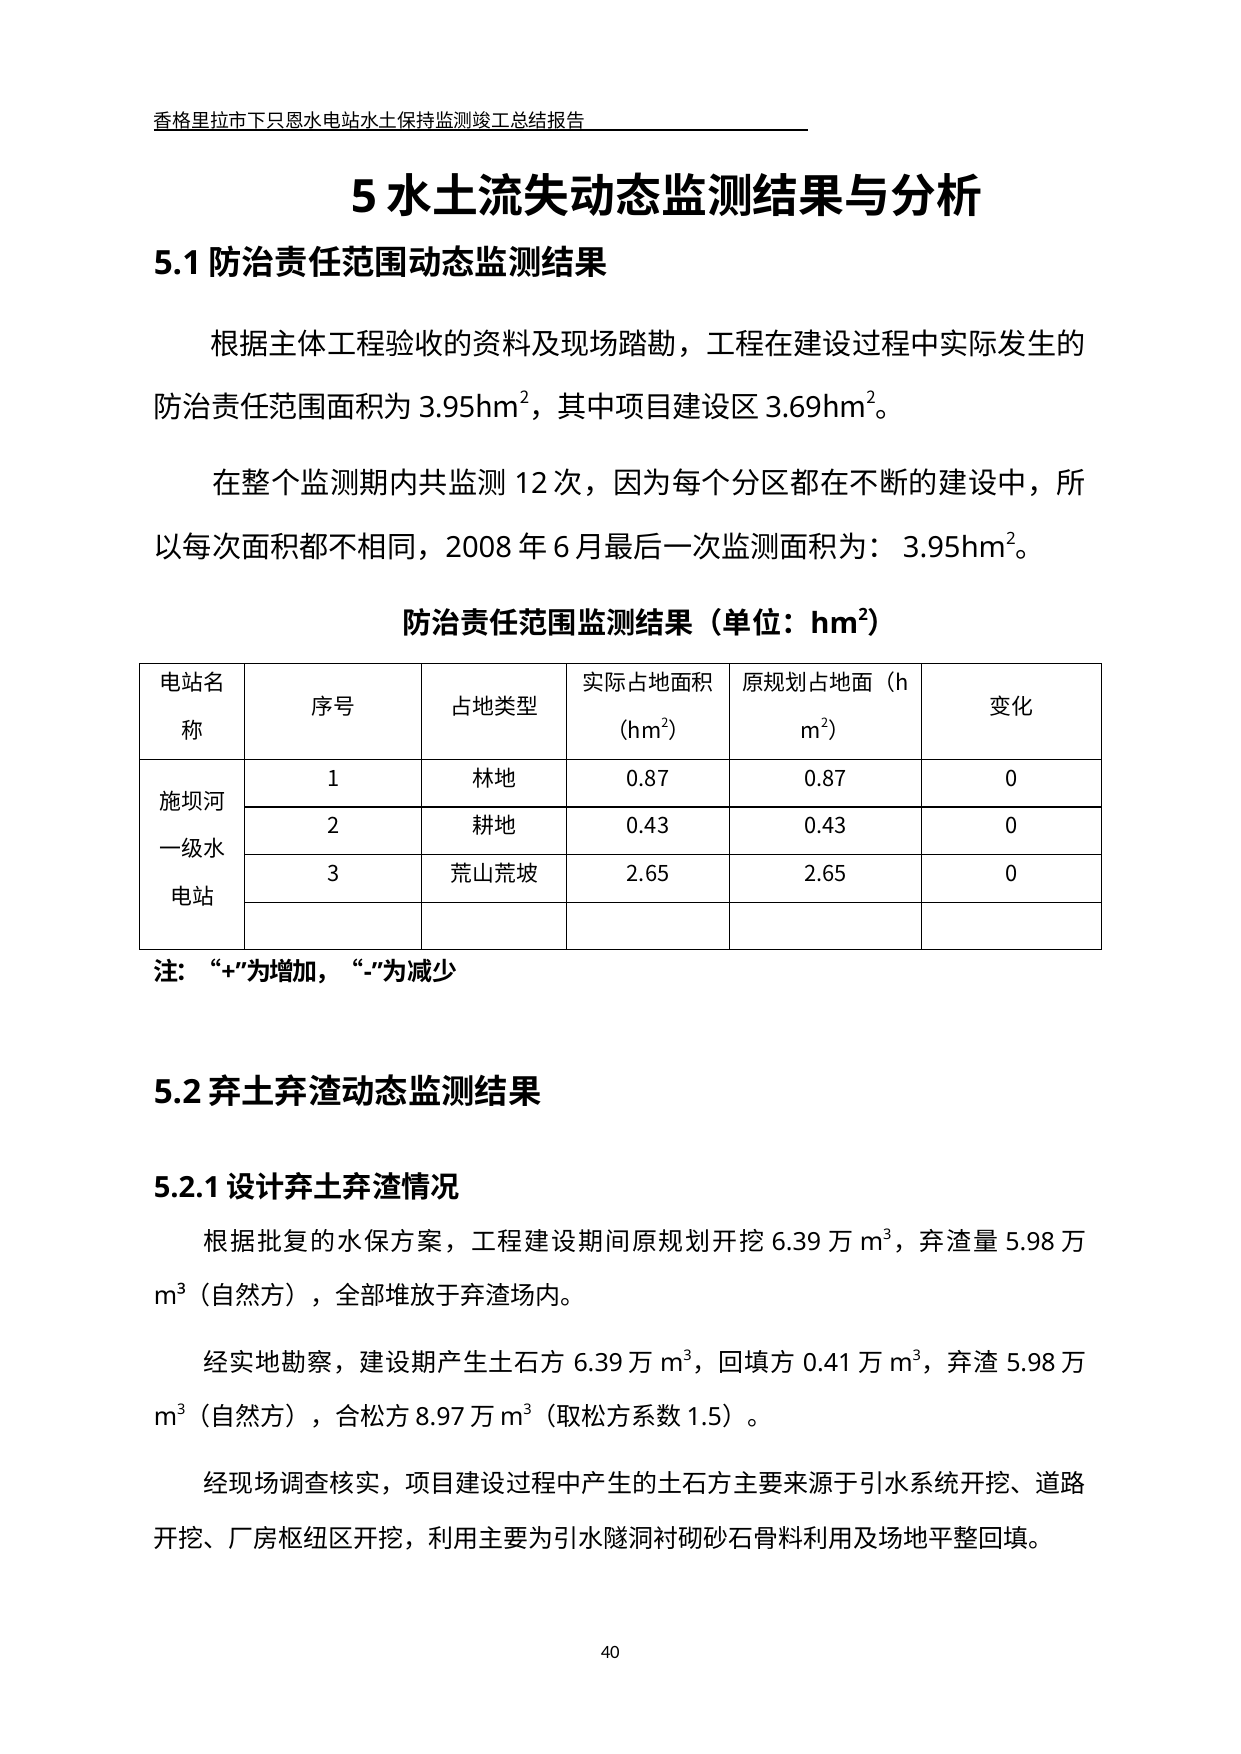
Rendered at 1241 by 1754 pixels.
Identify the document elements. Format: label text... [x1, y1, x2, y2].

text 防治责任范围监测结果（单位：hm2） [153, 599, 1087, 642]
table_cell 3 [245, 855, 421, 902]
table_header 序号 [245, 664, 421, 758]
table_cell 耕地 [422, 808, 566, 854]
subtitle 5.2.1设计弃土弃渣情况 [153, 1150, 1087, 1209]
table_cell 0.43 [730, 808, 921, 854]
subtitle 5.2弃土弃渣动态监测结果 [153, 1065, 1087, 1114]
table_cell 1 [245, 760, 421, 806]
table_cell [922, 903, 1101, 948]
table_header 实际占地面积（hm2） [567, 664, 729, 758]
text 经实地勘察，建设期产生土石方 6.39万m3，回填方 0.41万m3，弃渣 5.98万m3（自然方），合松方8.97万m3（取松方系数1.5）。 [153, 1342, 1087, 1433]
text 经现场调查核实，项目建设过程中产生的土石方主要来源于引水系统开挖、道路开挖、厂房枢纽区开挖，利用主要为引水隧洞衬砌砂石骨料利用及场地平整回填。 [153, 1464, 1087, 1554]
table_cell 0.43 [567, 808, 729, 854]
table_cell [730, 903, 921, 948]
table_cell 2.65 [730, 855, 921, 902]
table_cell 0 [922, 808, 1101, 854]
table_cell 荒山荒坡 [422, 855, 566, 902]
text 在整个监测期内共监测12次，因为每个分区都在不断的建设中，所以每次面积都不相同，2008年6月最后一次监测面积为： 3.95hm2。 [153, 460, 1087, 566]
table_header 变化 [922, 664, 1101, 758]
table_cell 0.87 [730, 760, 921, 806]
table_cell [422, 903, 566, 948]
table_cell [245, 903, 421, 948]
table_header 电站名称 [140, 664, 244, 758]
table_cell 林地 [422, 760, 566, 806]
table_header 原规划占地面（hm2） [730, 664, 921, 758]
table_header 占地类型 [422, 664, 566, 758]
table_cell 0 [922, 855, 1101, 902]
subtitle 5.1防治责任范围动态监测结果 [153, 235, 1087, 284]
table_cell 0.87 [567, 760, 729, 806]
table_cell 施坝河一级水电站 [140, 760, 244, 948]
text 注：“+”为增加，“-”为减少 [153, 952, 1087, 988]
table_cell 2 [245, 808, 421, 854]
subtitle 5水土流失动态监测结果与分析 [153, 162, 1087, 225]
table_cell [567, 903, 729, 948]
text 根据主体工程验收的资料及现场踏勘，工程在建设过程中实际发生的防治责任范围面积为3.95hm2，其中项目建设区3.69hm2。 [153, 321, 1087, 426]
table_cell 0 [922, 760, 1101, 806]
text 根据批复的水保方案，工程建设期间原规划开挖6.39万m3，弃渣量5.98万m³（自然方），全部堆放于弃渣场内。 [153, 1221, 1087, 1312]
table_cell 2.65 [567, 855, 729, 902]
